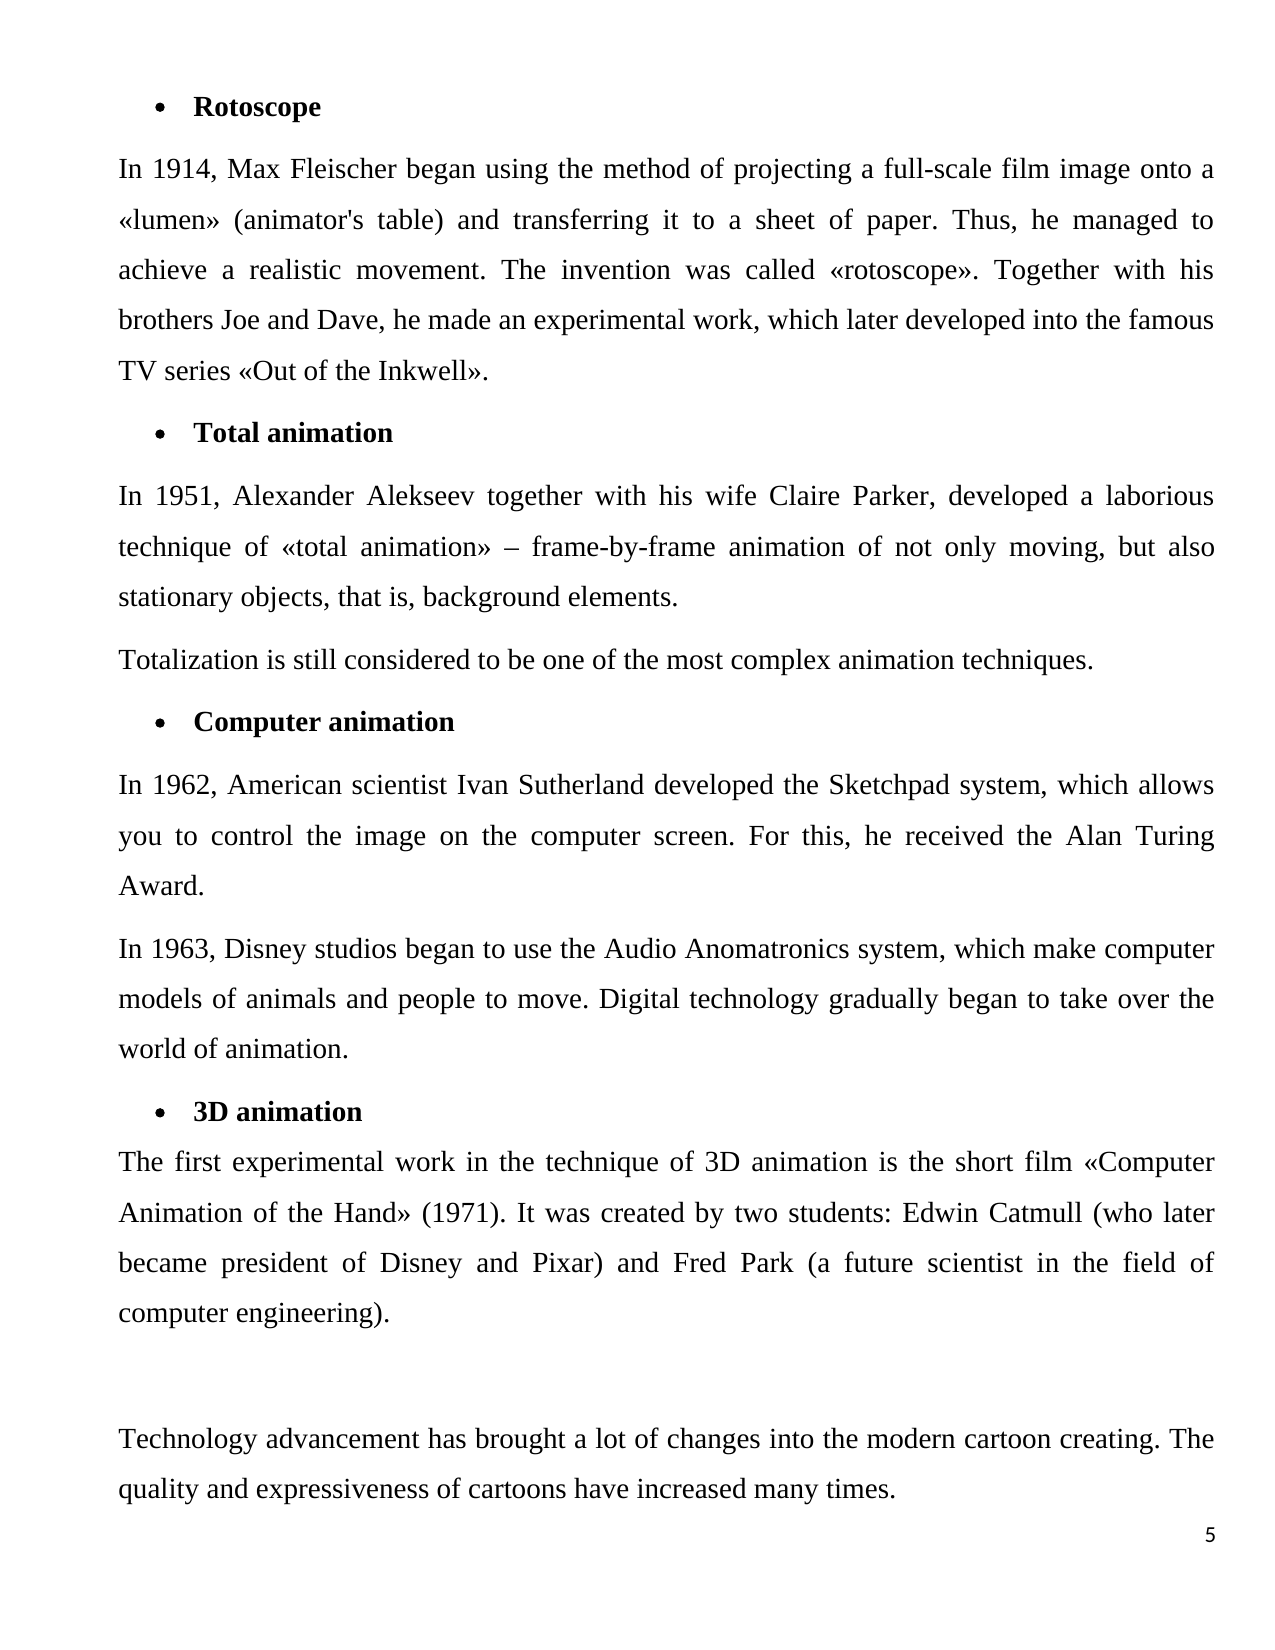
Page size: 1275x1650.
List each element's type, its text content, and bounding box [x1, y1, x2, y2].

text In 1963, Disney studios began to use the Audio Anomatronics system, which make computer models of animals and people to move. Digital technology gradually began to take over the world of animation. [118, 931, 1216, 1065]
list In 1951, Alexander Alekseev together with his wife Claire Parker, developed a laborious technique of «total animation» – frame-by-frame animation of not only moving, but also stationary objects, that is, background elements. [118, 478, 1216, 612]
text In 1962, American scientist Ivan Sutherland developed the Sketchpad system, which allows you to control the image on the computer screen. For this, he received the Alan Turing Award. [118, 767, 1216, 902]
list The first experimental work in the technique of 3D animation is the short film «Computer Animation of the Hand» (1971). It was created by two students: Edwin Catmull (who later became president of Disney and Pixar) and Fred Park (a future scientist in the field of computer engineering). [118, 1144, 1216, 1329]
list Rotoscope [156, 89, 1216, 122]
list Totalization is still considered to be one of the most complex animation techniques. [118, 642, 1216, 675]
list Total animation [156, 416, 1216, 449]
list Technology advancement has brought a lot of changes into the modern cartoon creating. The quality and expressiveness of cartoons have increased many times. [118, 1421, 1216, 1505]
list 3D animation [156, 1094, 1216, 1128]
list In 1914, Max Fleischer began using the method of projecting a full-scale film image onto a «lumen» (animator's table) and transferring it to a sheet of paper. Thus, he managed to achieve a realistic movement. The invention was called «rotoscope». Together with his brothers Joe and Dave, he made an experimental work, which later developed into the famous TV series «Out of the Inkwell». [118, 151, 1216, 386]
list Computer animation [156, 704, 1216, 738]
